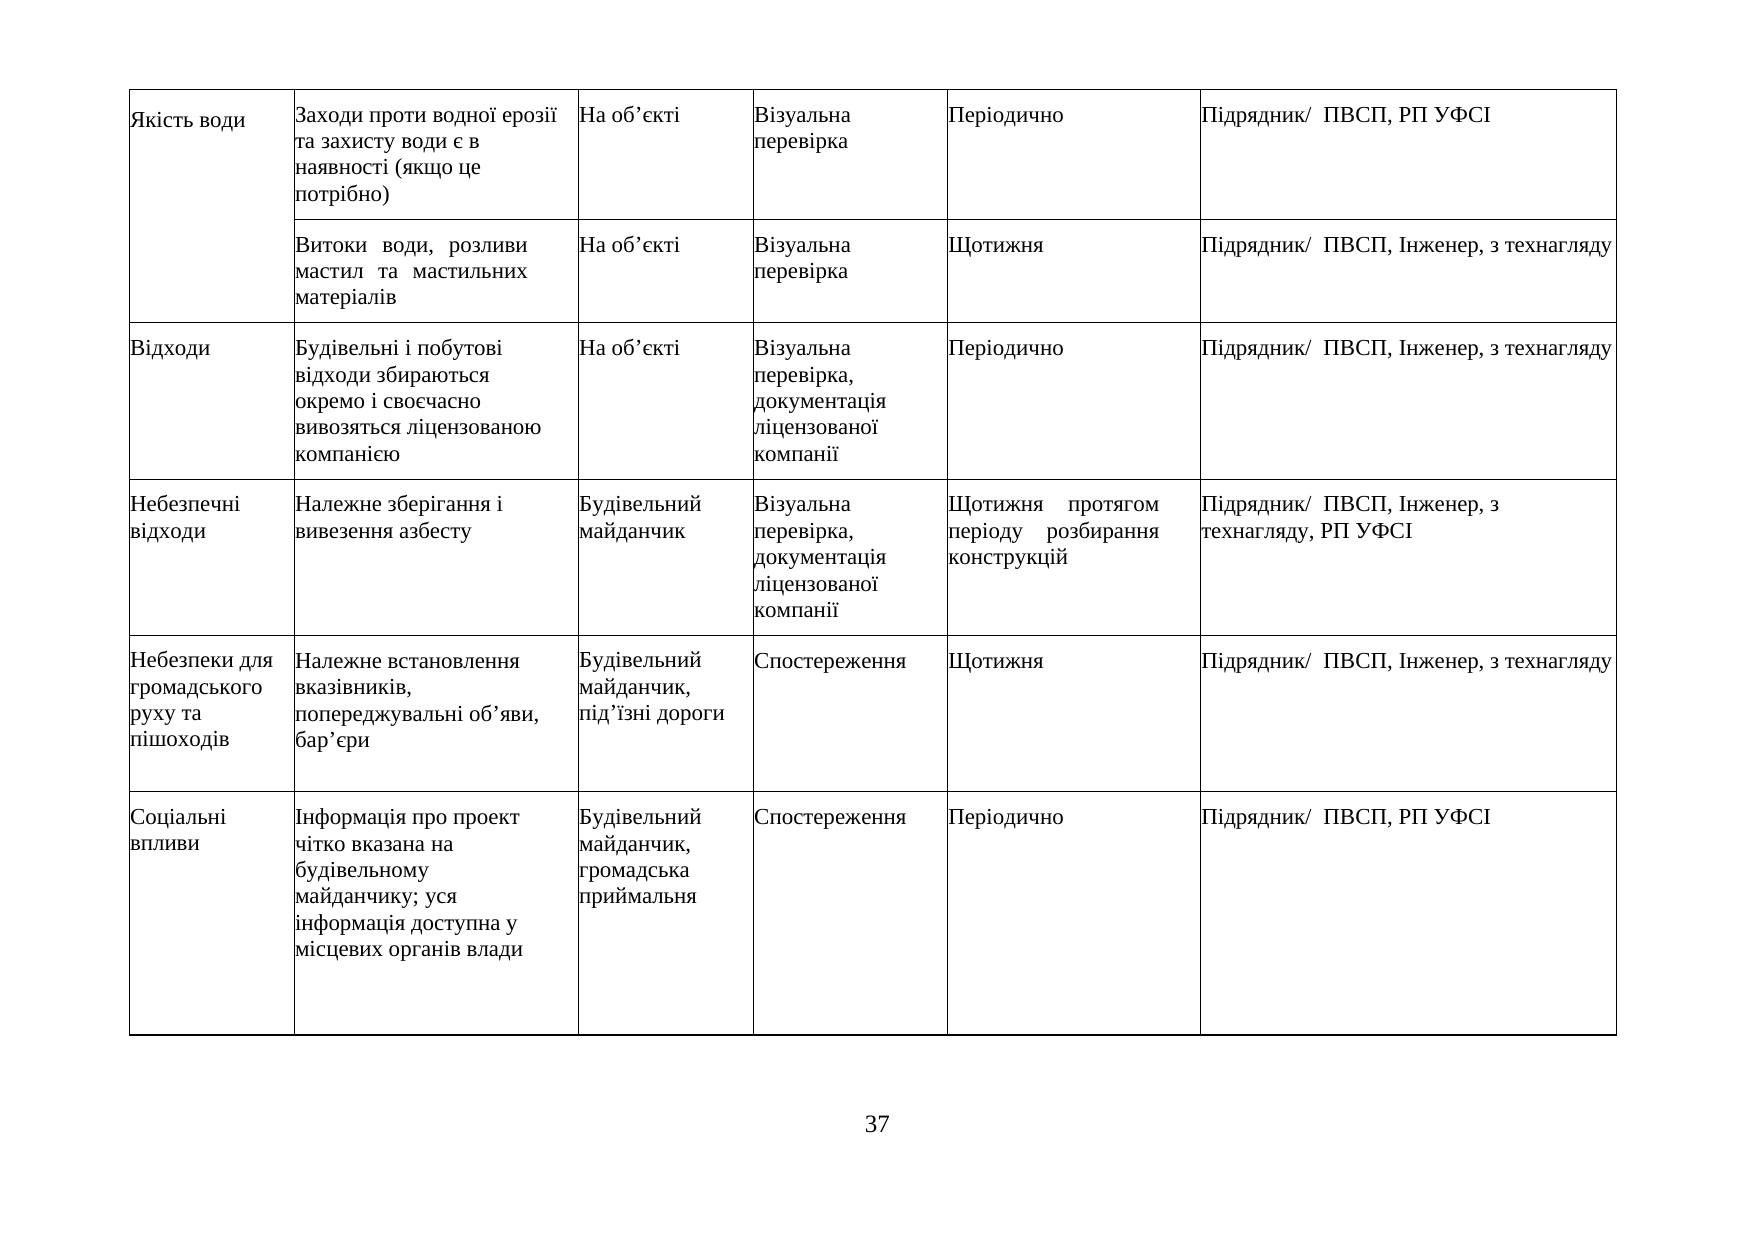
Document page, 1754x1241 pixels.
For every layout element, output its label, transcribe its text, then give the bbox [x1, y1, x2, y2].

table_header Періодично [948, 90, 1200, 218]
table_header Підрядник/ ПВСП, РП УФСІ [1201, 90, 1616, 218]
table_cell Відходи [130, 323, 294, 478]
table_cell Щотижня [948, 220, 1200, 322]
table_cell Належне встановлення вказівників, попереджувальні об’яви, бар’єри [295, 636, 578, 791]
table_cell Підрядник/ ПВСП, Інженер, з технагляду [1201, 220, 1616, 322]
table_cell Будівельний майданчик, громадська приймальня [579, 792, 753, 1034]
table_cell Підрядник/ ПВСП, Інженер, з технагляду [1201, 636, 1616, 791]
table_header Якість води [130, 90, 294, 322]
table_cell Належне зберігання і вивезення азбесту [295, 480, 578, 635]
table_cell Візуальна перевірка, документація ліцензованої компанії [754, 323, 947, 478]
table_cell Небезпечні відходи [130, 480, 294, 635]
table_cell Періодично [948, 323, 1200, 478]
table_cell Візуальна перевірка [754, 220, 947, 322]
table_cell На об’єкті [579, 220, 753, 322]
table_cell Підрядник/ ПВСП, Інженер, з технагляду [1201, 323, 1616, 478]
table_cell Будівельні і побутові відходи збираються окремо і своєчасно вивозяться ліцензованою компанією [295, 323, 578, 478]
table_header Візуальна перевірка [754, 90, 947, 218]
table_header Заходи проти водної ерозії та захисту води є в наявності (якщо це потрібно) [295, 90, 578, 218]
table_header На об’єкті [579, 90, 753, 218]
table_cell Небезпеки для громадського руху та пішоходів [130, 636, 294, 791]
table_cell Підрядник/ ПВСП, Інженер, з технагляду, РП УФСІ [1201, 480, 1616, 635]
table_cell Спостереження [754, 636, 947, 791]
table_cell На об’єкті [579, 323, 753, 478]
table_cell Соціальні впливи [130, 792, 294, 1034]
table_cell Витоки води, розливи мастил та мастильних матеріалів [295, 220, 578, 322]
table_cell Будівельний майданчик, під’їзні дороги [579, 636, 753, 791]
table_cell Підрядник/ ПВСП, РП УФСІ [1201, 792, 1616, 1034]
table_cell Будівельний майданчик [579, 480, 753, 635]
table_cell Візуальна перевірка, документація ліцензованої компанії [754, 480, 947, 635]
table_cell Щотижня протягом періоду розбирання конструкцій [948, 480, 1200, 635]
table_cell Періодично [948, 792, 1200, 1034]
table_cell Спостереження [754, 792, 947, 1034]
table_cell Щотижня [948, 636, 1200, 791]
table_cell Інформація про проект чітко вказана на будівельному майданчику; уся інформація доступна у місцевих органів влади [295, 792, 578, 1034]
